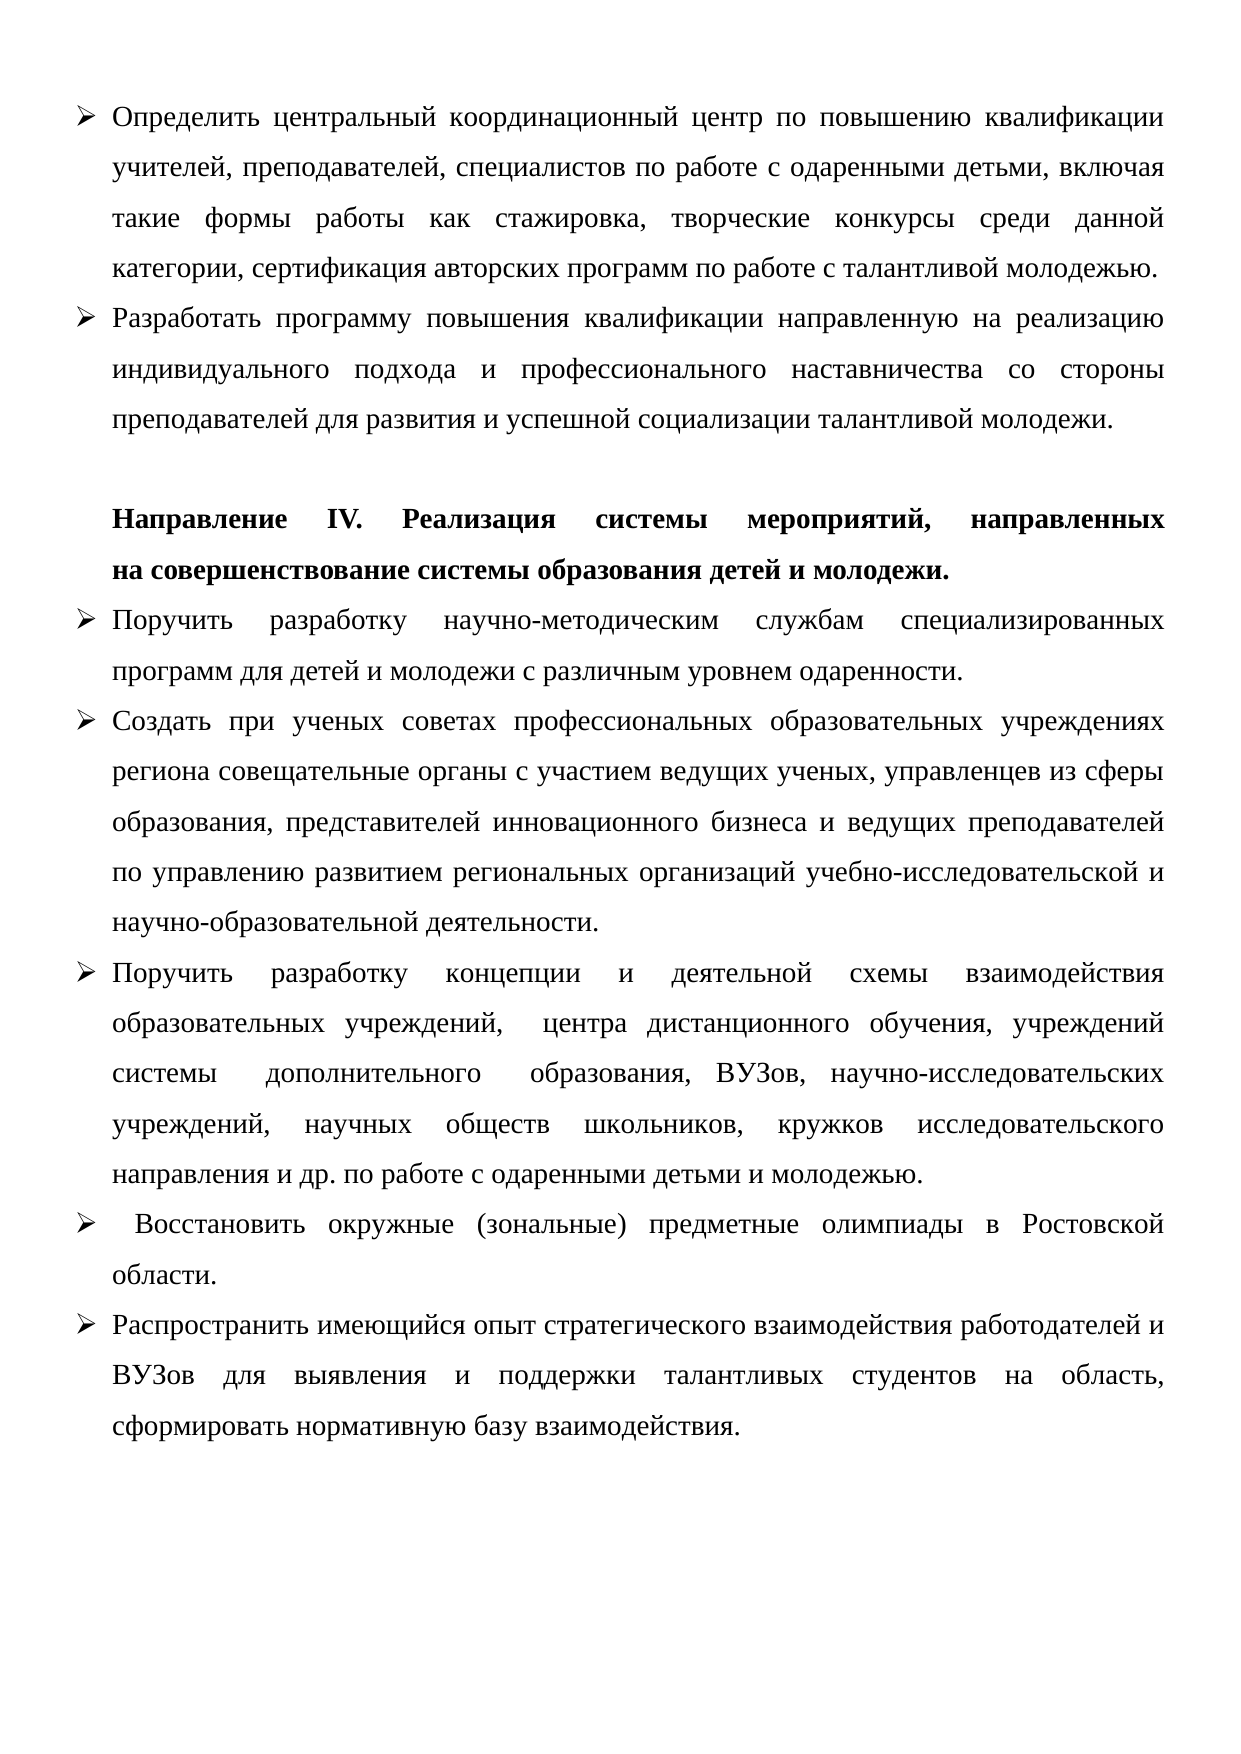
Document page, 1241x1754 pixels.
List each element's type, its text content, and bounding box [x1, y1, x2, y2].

subtitle Направление IV. Реализация системы мероприятий, направленных на совершенствование системы образования детей и молодежи. [112, 502, 1165, 586]
list Определить центральный координационный центр по повышению квалификации учителей, преподавателей, специалистов по работе с одаренными детьми, включая такие формы работы как стажировка, творческие конкурсы среди данной категории, сертификация авторских программ по работе с талантливой молодежью. [74, 99, 1165, 283]
list Поручить разработку концепции и деятельной схемы взаимодействия образовательных учреждений, центра дистанционного обучения, учреждений системы дополнительного образования, ВУЗов, научно-исследовательских учреждений, научных обществ школьников, кружков исследовательского направления и др. по работе с одаренными детьми и молодежью. [74, 955, 1165, 1189]
list Восстановить окружные (зональные) предметные олимпиады в Ростовской области. [74, 1206, 1165, 1290]
list Разработать программу повышения квалификации направленную на реализацию индивидуального подхода и профессионального наставничества со стороны преподавателей для развития и успешной социализации талантливой молодежи. [74, 300, 1165, 434]
list Создать при ученых советах профессиональных образовательных учреждениях региона совещательные органы с участием ведущих ученых, управленцев из сферы образования, представителей инновационного бизнеса и ведущих преподавателей по управлению развитием региональных организаций учебно-исследовательской и научно-образовательной деятельности. [74, 703, 1165, 938]
list Поручить разработку научно-методическим службам специализированных программ для детей и молодежи с различным уровнем одаренности. [74, 602, 1165, 686]
list Распространить имеющийся опыт стратегического взаимодействия работодателей и ВУЗов для выявления и поддержки талантливых студентов на область, сформировать нормативную базу взаимодействия. [74, 1307, 1165, 1441]
